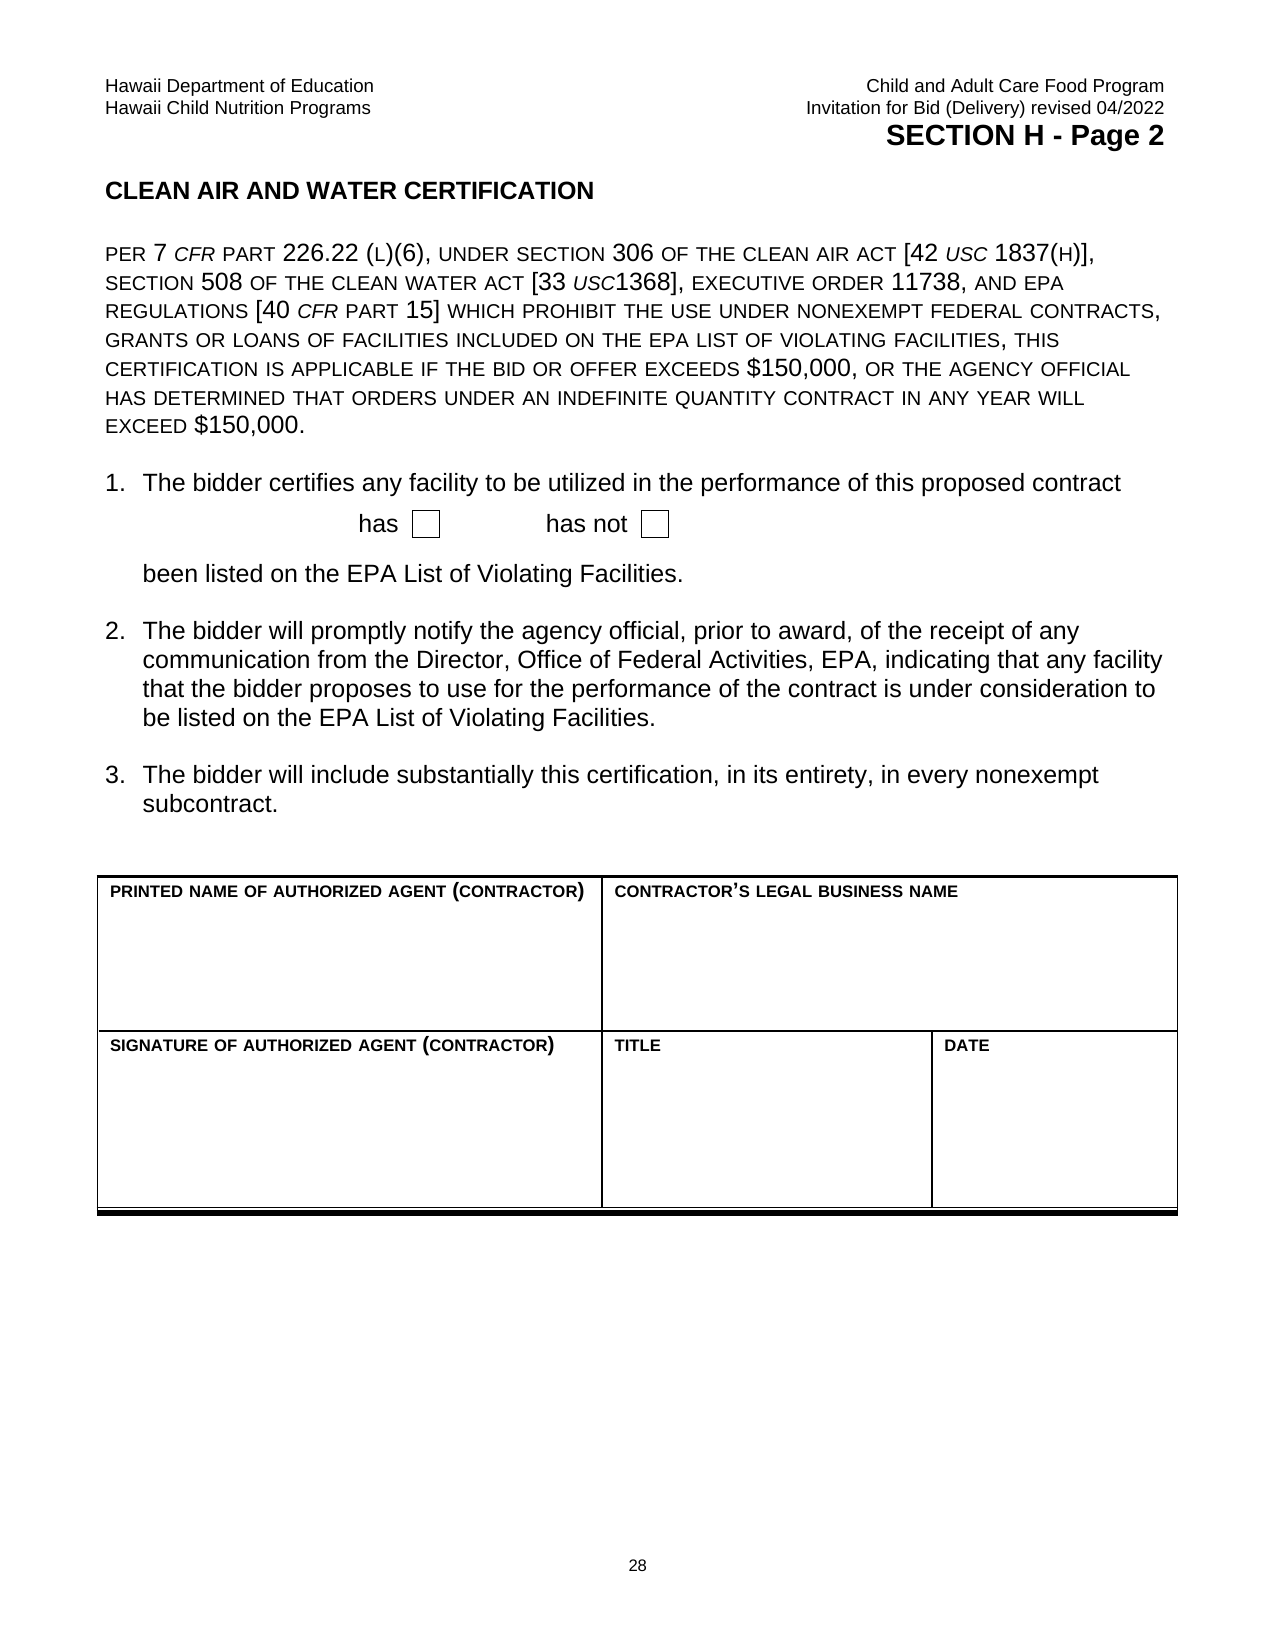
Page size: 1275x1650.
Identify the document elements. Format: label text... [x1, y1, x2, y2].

text 3. The bidder will include substantially this certification, in its entirety, in every nonexempt subcontract. [105, 760, 1170, 817]
text CLEAN AIR AND WATER CERTIFICATION [105, 176, 1185, 204]
table_cell date [933, 1032, 1177, 1207]
text has has not [105, 509, 1170, 538]
table_header printed name of authorized agent (contractor) [98, 878, 601, 1030]
table_cell signature of authorized agent (contractor) [98, 1031, 601, 1207]
text SECTION H - Page 2 [86, 118, 1164, 152]
text per 7 cfr part 226.22 (l)(6), under section 306 of the clean air act [42 usc 1837(h)], section 508 of the clean water act [33 usc1368], executive order 11738, and epa regulations [40 cfr part 15] which prohibit the use under nonexempt federal contracts, grants or loans of facilities included on the epa list of violating facilities, this certification is applicable if the bid or offer exceeds $150,000, or the agency official has determined that orders under an indefinite quantity contract in any year will exceed $150,000. [105, 238, 1170, 439]
text been listed on the EPA List of Violating Facilities. [142, 559, 1170, 587]
text 2. The bidder will promptly notify the agency official, prior to award, of the receipt of any communication from the Director, Office of Federal Activities, EPA, indicating that any facility that the bidder proposes to use for the performance of the contract is under consideration to be listed on the EPA List of Violating Facilities. [105, 616, 1170, 731]
table_header contractor’s legal business name [603, 878, 1177, 1030]
text 1. The bidder certifies any facility to be utilized in the performance of this proposed contract [105, 468, 1170, 497]
table_cell title [603, 1032, 931, 1207]
